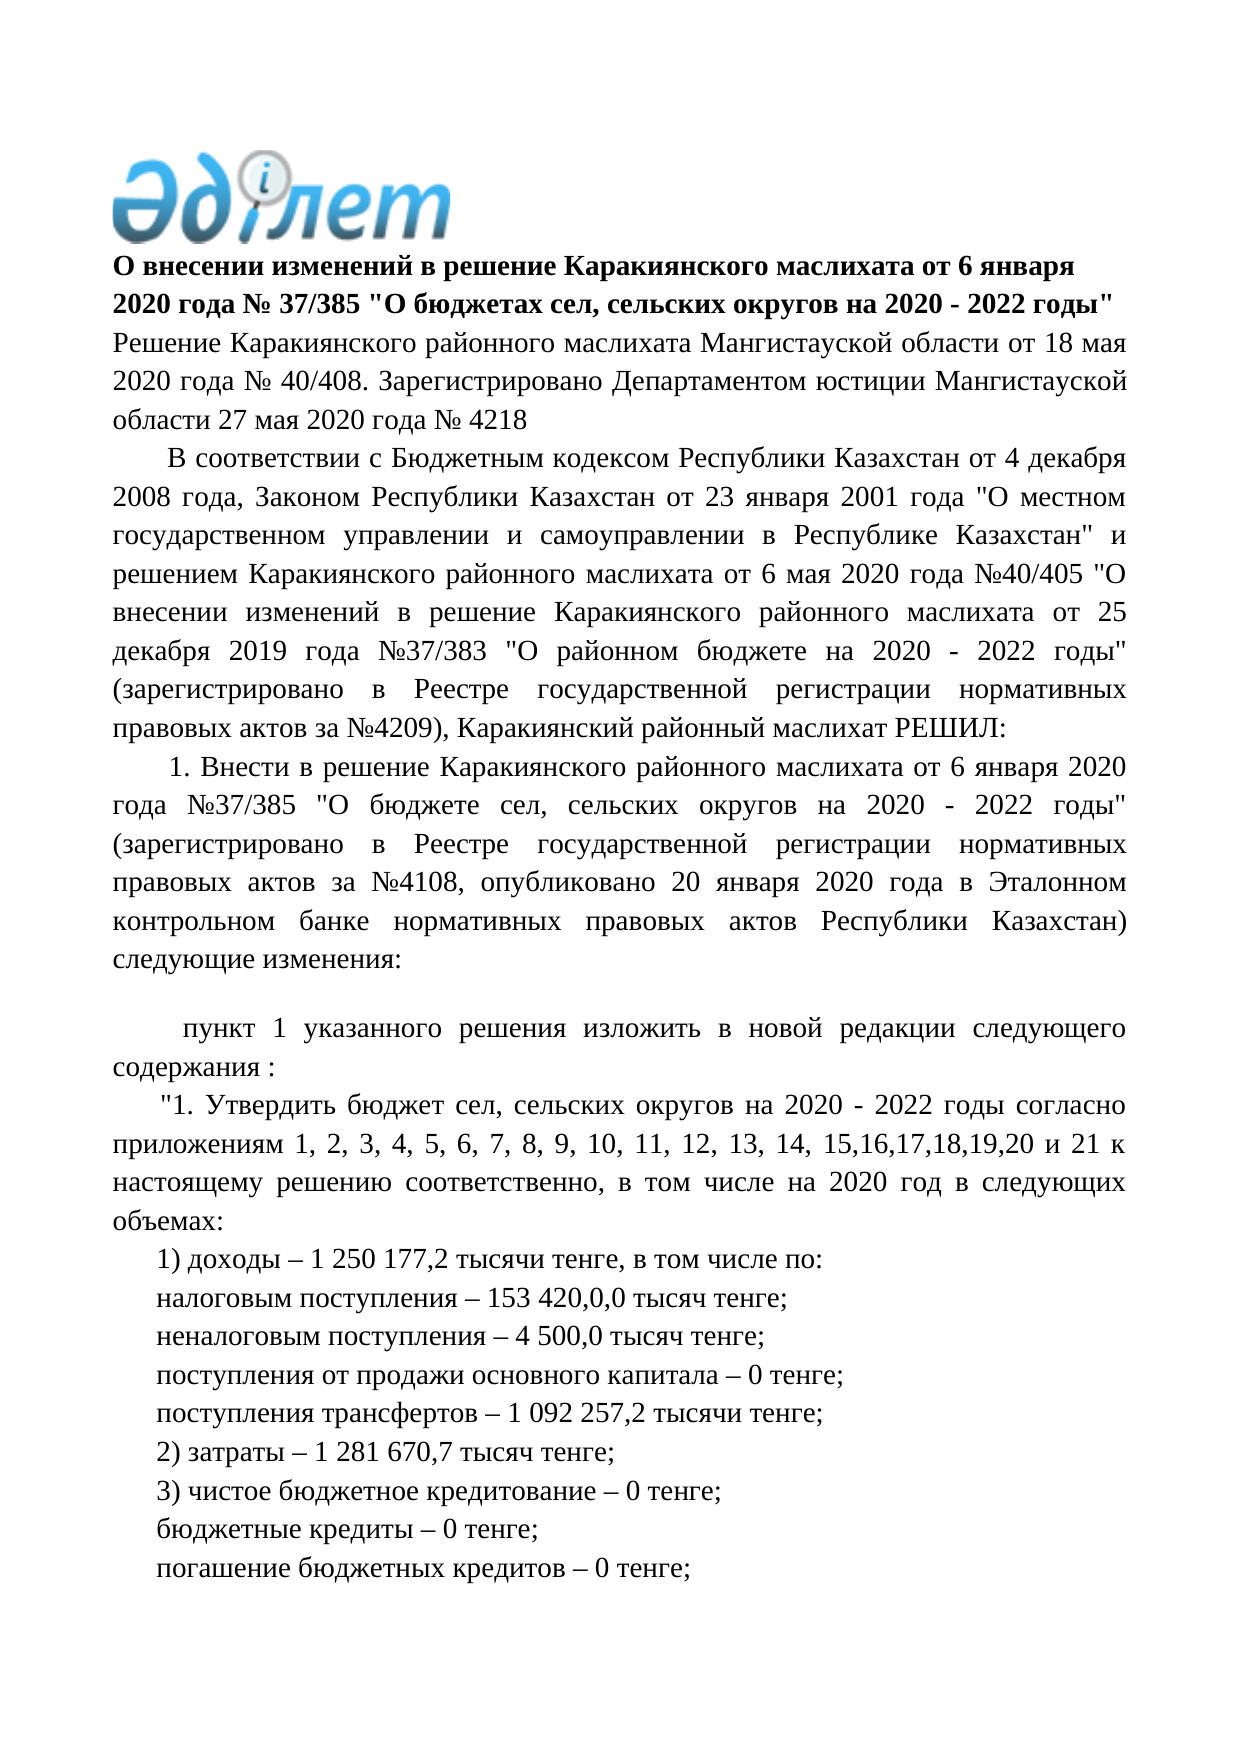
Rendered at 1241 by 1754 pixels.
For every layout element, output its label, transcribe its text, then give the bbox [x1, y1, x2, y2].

text погашение бюджетных кредитов – 0 тенге; [112, 1550, 1128, 1583]
text Решение Каракиянского районного маслихата Мангистауской области от 18 мая 2020 года № 40/408. Зарегистрировано Департаментом юстиции Мангистауской области 27 мая 2020 года № 4218 [112, 325, 1128, 435]
text 2) затраты – 1 281 670,7 тысяч тенге; [112, 1434, 1128, 1468]
text налоговым поступления – 153 420,0,0 тысяч тенге; [112, 1280, 1128, 1313]
text поступления трансфертов – 1 092 257,2 тысячи тенге; [112, 1396, 1128, 1429]
text неналоговым поступления – 4 500,0 тысяч тенге; [112, 1318, 1128, 1352]
text В соответствии с Бюджетным кодексом Республики Казахстан от 4 декабря 2008 года, Законом Республики Казахстан от 23 января 2001 года "О местном государственном управлении и самоуправлении в Республике Казахстан" и решением Каракиянского районного маслихата от 6 мая 2020 года №40/405 "О внесении изменений в решение Каракиянского районного маслихата от 25 декабря 2019 года №37/383 "О районном бюджете на 2020 - 2022 годы" (зарегистрировано в Реестре государственной регистрации нормативных правовых актов за №4209), Каракиянский районный маслихат РЕШИЛ: [112, 440, 1128, 744]
text О внесении изменений в решение Каракиянского маслихата от 6 января 2020 года № 37/385 "О бюджетах сел, сельских округов на 2020 - 2022 годы" [112, 248, 1128, 320]
text 1. Внести в решение Каракиянского районного маслихата от 6 января 2020 года №37/385 "О бюджете сел, сельских округов на 2020 - 2022 годы" (зарегистрировано в Реестре государственной регистрации нормативных правовых актов за №4108, опубликовано 20 января 2020 года в Эталонном контрольном банке нормативных правовых актов Республики Казахстан) следующие изменения: [112, 749, 1128, 975]
picture [112, 150, 451, 244]
text бюджетные кредиты – 0 тенге; [112, 1511, 1128, 1545]
text пункт 1 указанного решения изложить в новой редакции следующего содержания : [112, 1010, 1128, 1082]
text поступления от продажи основного капитала – 0 тенге; [112, 1357, 1128, 1391]
text 3) чистое бюджетное кредитование – 0 тенге; [112, 1473, 1128, 1506]
text 1) доходы – 1 250 177,2 тысячи тенге, в том числе по: [112, 1241, 1128, 1275]
text "1. Утвердить бюджет сел, сельских округов на 2020 - 2022 годы согласно приложениям 1, 2, 3, 4, 5, 6, 7, 8, 9, 10, 11, 12, 13, 14, 15,16,17,18,19,20 и 21 к настоящему решению соответственно, в том числе на 2020 год в следующих объемах: [112, 1087, 1128, 1236]
